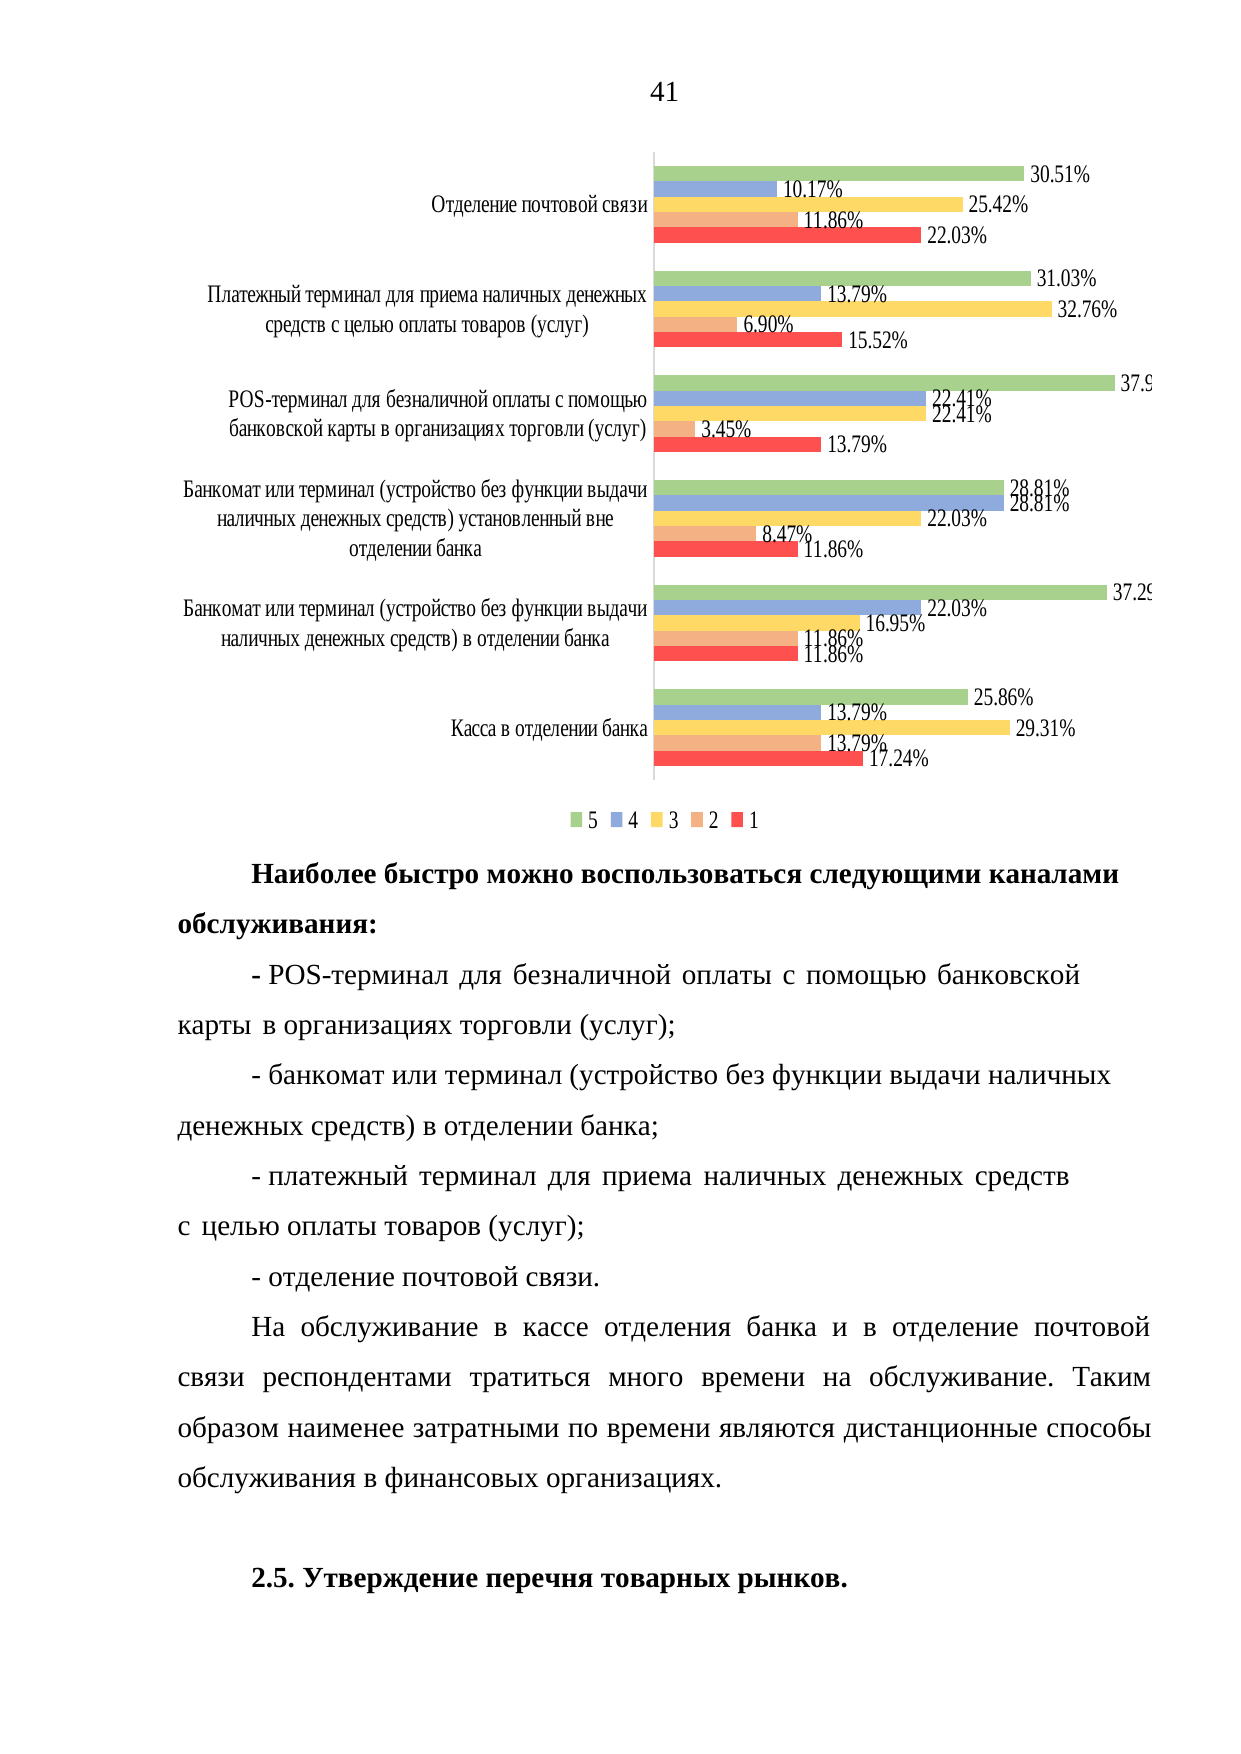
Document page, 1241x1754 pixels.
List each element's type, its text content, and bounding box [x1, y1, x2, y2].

text Наиболее быстро можно воспользоваться следующими каналами обслуживания: [177, 856, 1152, 940]
text На обслуживание в кассе отделения банка и в отделение почтовой связи респондентами тратиться много времени на обслуживание. Таким образом наименее затратными по времени являются дистанционные способы обслуживания в финансовых организациях. [177, 1309, 1152, 1493]
text 2.5. Утверждение перечня товарных рынков. [177, 1561, 1118, 1594]
text - банкомат или терминал (устройство без функции выдачи наличных денежных средств) в отделении банка; [177, 1057, 1152, 1141]
text - платежный терминал для приема наличных денежных средств с целью оплаты товаров (услуг); [177, 1158, 1152, 1242]
text - POS-терминал для безналичной оплаты с помощью банковской карты в организациях торговли (услуг); [177, 957, 1152, 1041]
text - отделение почтовой связи. [177, 1259, 1152, 1292]
